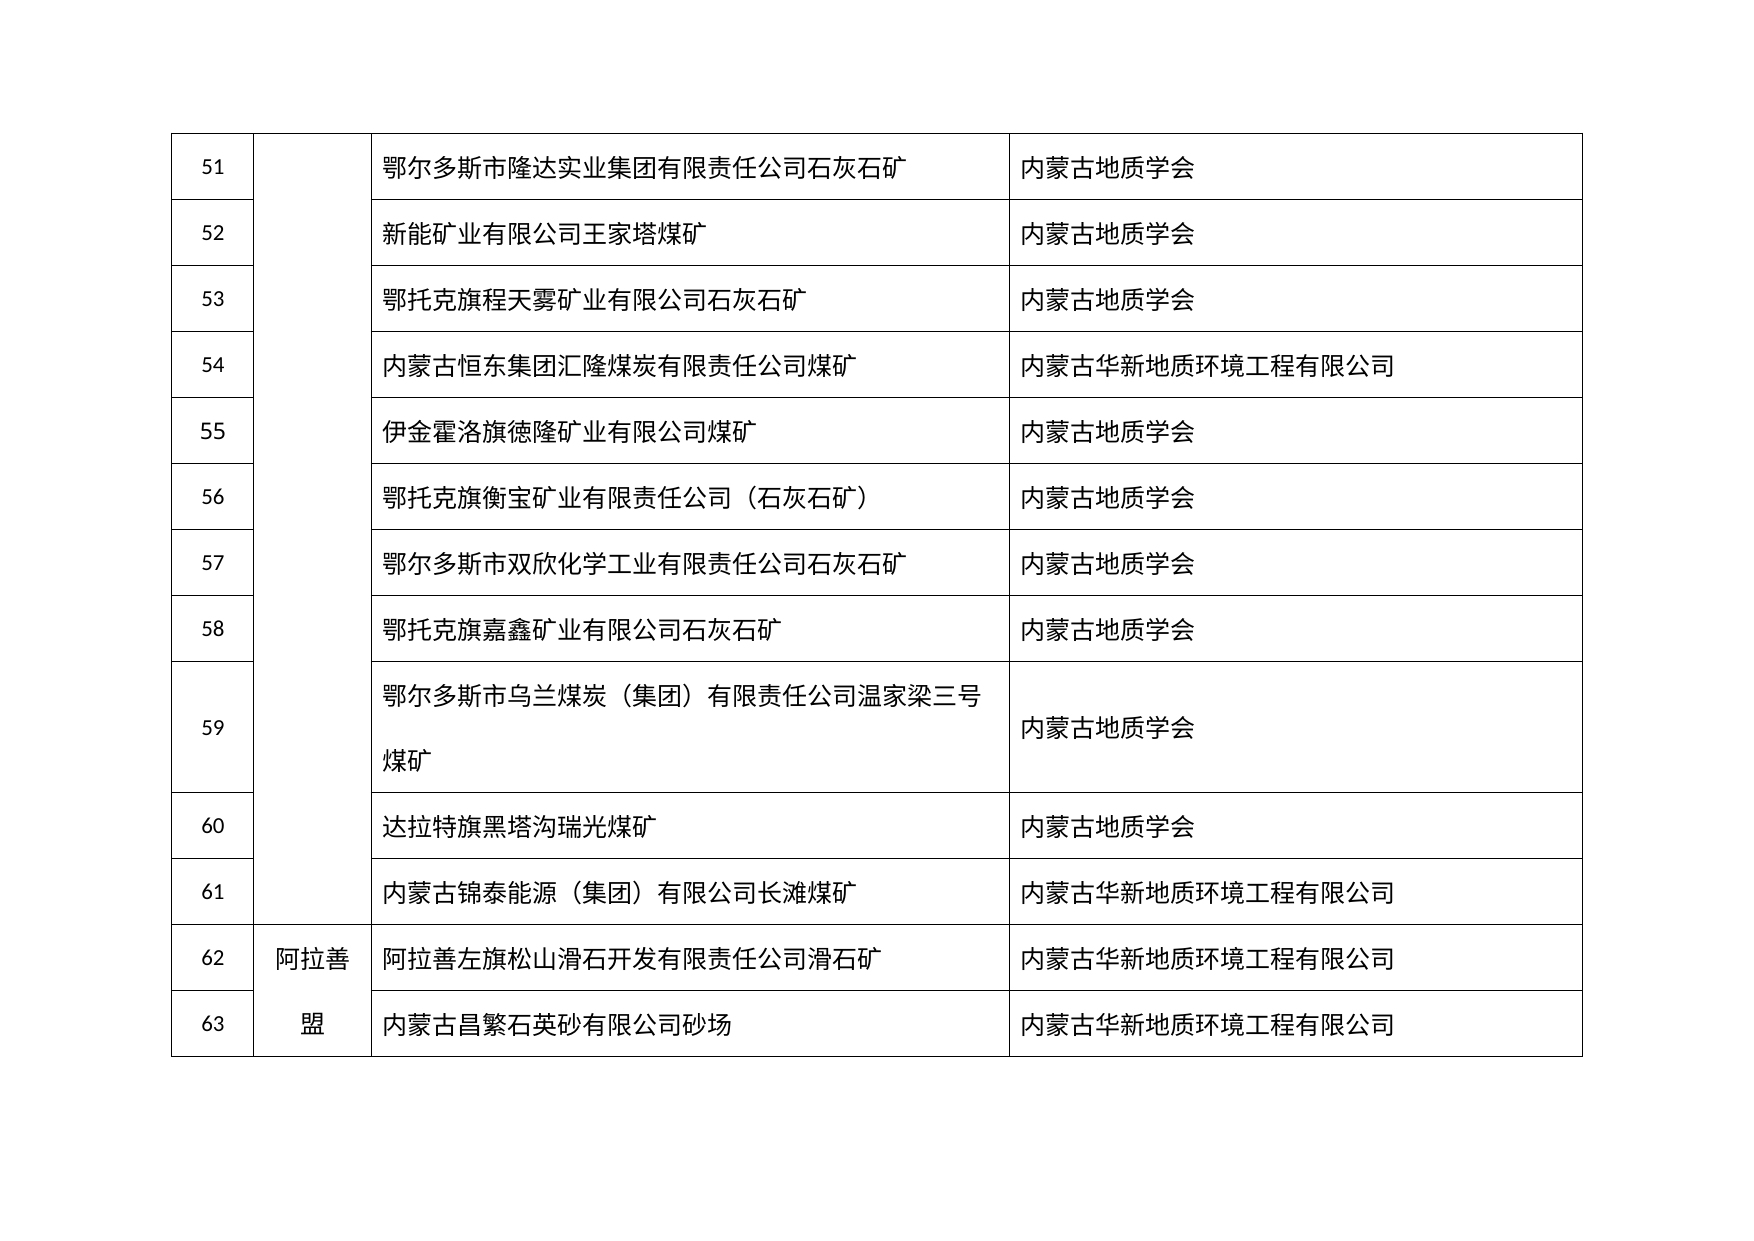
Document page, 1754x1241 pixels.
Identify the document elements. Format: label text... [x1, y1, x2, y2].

table_cell 51 [172, 134, 253, 199]
table_cell 内蒙古地质学会 [1010, 530, 1582, 595]
table_cell 内蒙古地质学会 [1010, 662, 1582, 792]
table_cell 阿拉善左旗松山滑石开发有限责任公司滑石矿 [372, 925, 1009, 990]
table_cell 鄂托克旗嘉鑫矿业有限公司石灰石矿 [372, 596, 1009, 661]
table_cell 59 [172, 662, 253, 792]
table_cell 内蒙古华新地质环境工程有限公司 [1010, 332, 1582, 397]
table_cell 58 [172, 596, 253, 661]
table_cell 内蒙古华新地质环境工程有限公司 [1010, 991, 1582, 1056]
table_cell 阿拉善盟 [254, 925, 371, 1056]
table_cell 62 [172, 925, 253, 990]
table_cell 内蒙古恒东集团汇隆煤炭有限责任公司煤矿 [372, 332, 1009, 397]
table_cell 鄂托克旗程天雾矿业有限公司石灰石矿 [372, 266, 1009, 331]
table_cell 内蒙古地质学会 [1010, 398, 1582, 463]
table_cell 内蒙古昌繁石英砂有限公司砂场 [372, 991, 1009, 1056]
table_cell 54 [172, 332, 253, 397]
table_cell 52 [172, 200, 253, 265]
table_cell 鄂托克旗衡宝矿业有限责任公司（石灰石矿） [372, 464, 1009, 529]
table_cell 61 [172, 859, 253, 924]
table_cell 内蒙古地质学会 [1010, 793, 1582, 858]
table_cell 内蒙古华新地质环境工程有限公司 [1010, 859, 1582, 924]
table_cell 57 [172, 530, 253, 595]
table_cell 鄂尔多斯市乌兰煤炭（集团）有限责任公司温家梁三号煤矿 [372, 662, 1009, 792]
table_cell 新能矿业有限公司王家塔煤矿 [372, 200, 1009, 265]
table_cell 鄂尔多斯市隆达实业集团有限责任公司石灰石矿 [372, 134, 1009, 199]
table_cell 60 [172, 793, 253, 858]
table_cell 达拉特旗黑塔沟瑞光煤矿 [372, 793, 1009, 858]
table_cell 内蒙古地质学会 [1010, 134, 1582, 199]
table_cell 63 [172, 991, 253, 1056]
table_cell 55 [172, 398, 253, 463]
table_cell 内蒙古地质学会 [1010, 464, 1582, 529]
table_cell 内蒙古地质学会 [1010, 596, 1582, 661]
table_cell 内蒙古华新地质环境工程有限公司 [1010, 925, 1582, 990]
table_cell 鄂尔多斯市双欣化学工业有限责任公司石灰石矿 [372, 530, 1009, 595]
table_cell 伊金霍洛旗徳隆矿业有限公司煤矿 [372, 398, 1009, 463]
table_cell 56 [172, 464, 253, 529]
table_cell 内蒙古锦泰能源（集团）有限公司长滩煤矿 [372, 859, 1009, 924]
table_cell 内蒙古地质学会 [1010, 200, 1582, 265]
table_cell 内蒙古地质学会 [1010, 266, 1582, 331]
table_cell 53 [172, 266, 253, 331]
